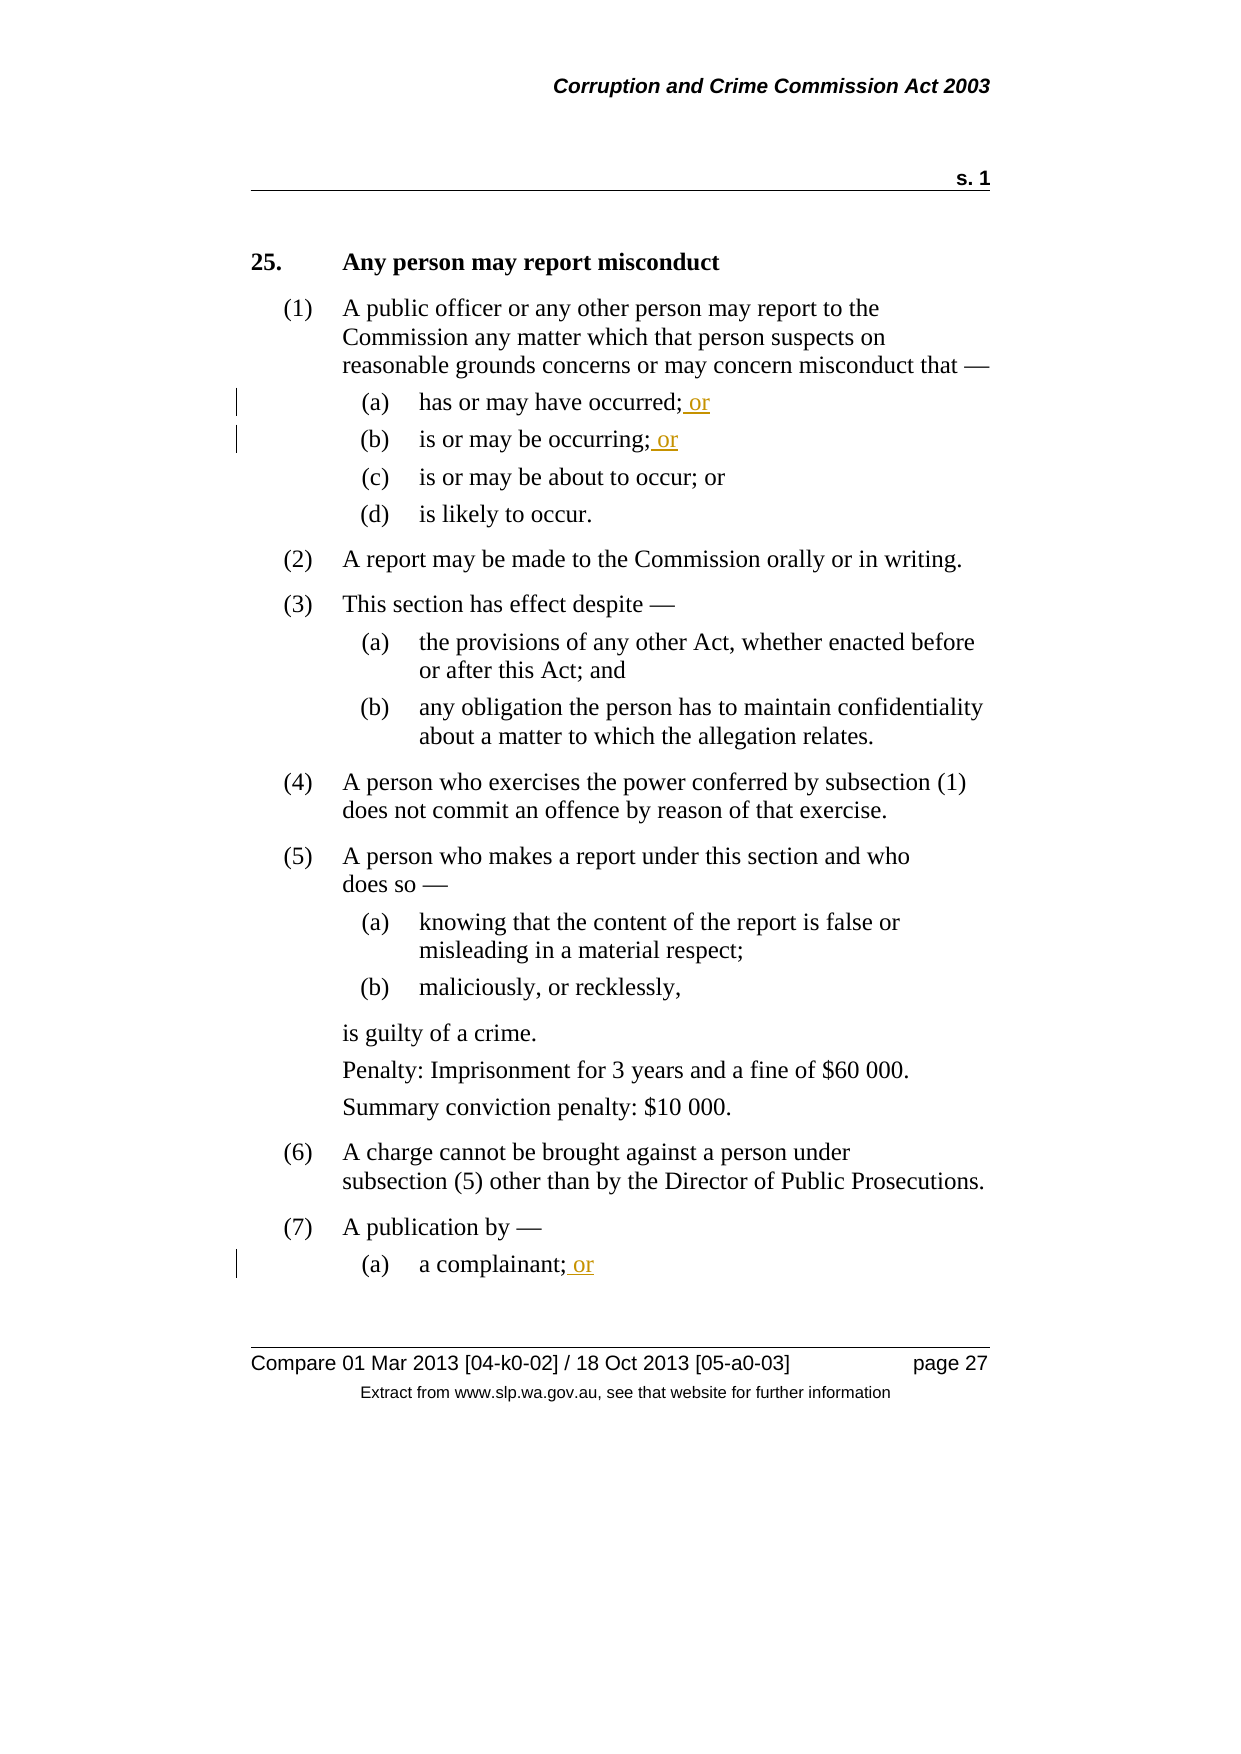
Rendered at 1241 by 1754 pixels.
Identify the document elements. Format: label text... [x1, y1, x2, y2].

text (b) any obligation the person has to maintain confidentiality about a matter to which the allegation relates. [251, 692, 990, 750]
text (7) A publication by — [251, 1212, 990, 1240]
text (b) is or may be occurring; [251, 424, 990, 453]
text (1) A public officer or any other person may report to the Commission any matter which that person suspects on reasonable grounds concerns or may concern misconduct that — [251, 293, 990, 379]
subtitle 25. Any person may report misconduct [251, 247, 990, 276]
text (6) A charge cannot be brought against a person under subsection (5) other than by the Director of Public Prosecutions. [251, 1137, 990, 1195]
text (a) the provisions of any other Act, whether enacted before or after this Act; and [251, 627, 990, 684]
text (b) maliciously, or recklessly, [251, 972, 990, 1001]
text Summary conviction penalty: $10 000. [251, 1092, 990, 1121]
text Penalty: Imprisonment for 3 years and a fine of $60 000. [251, 1055, 990, 1084]
text (a) knowing that the content of the report is false or misleading in a material respect; [251, 907, 990, 964]
text (d) is likely to occur. [251, 499, 990, 527]
text (a) has or may have occurred; [251, 387, 990, 416]
text (c) is or may be about to occur; or [251, 462, 990, 490]
text (2) A report may be made to the Commission orally or in writing. [251, 544, 990, 573]
text (a) a complainant; [251, 1249, 990, 1277]
text (3) This section has effect despite — [251, 589, 990, 618]
text is guilty of a crime. [251, 1018, 990, 1047]
text (5) A person who makes a report under this section and who does so — [251, 841, 990, 898]
text (4) A person who exercises the power conferred by subsection (1) does not commit an offence by reason of that exercise. [251, 767, 990, 824]
